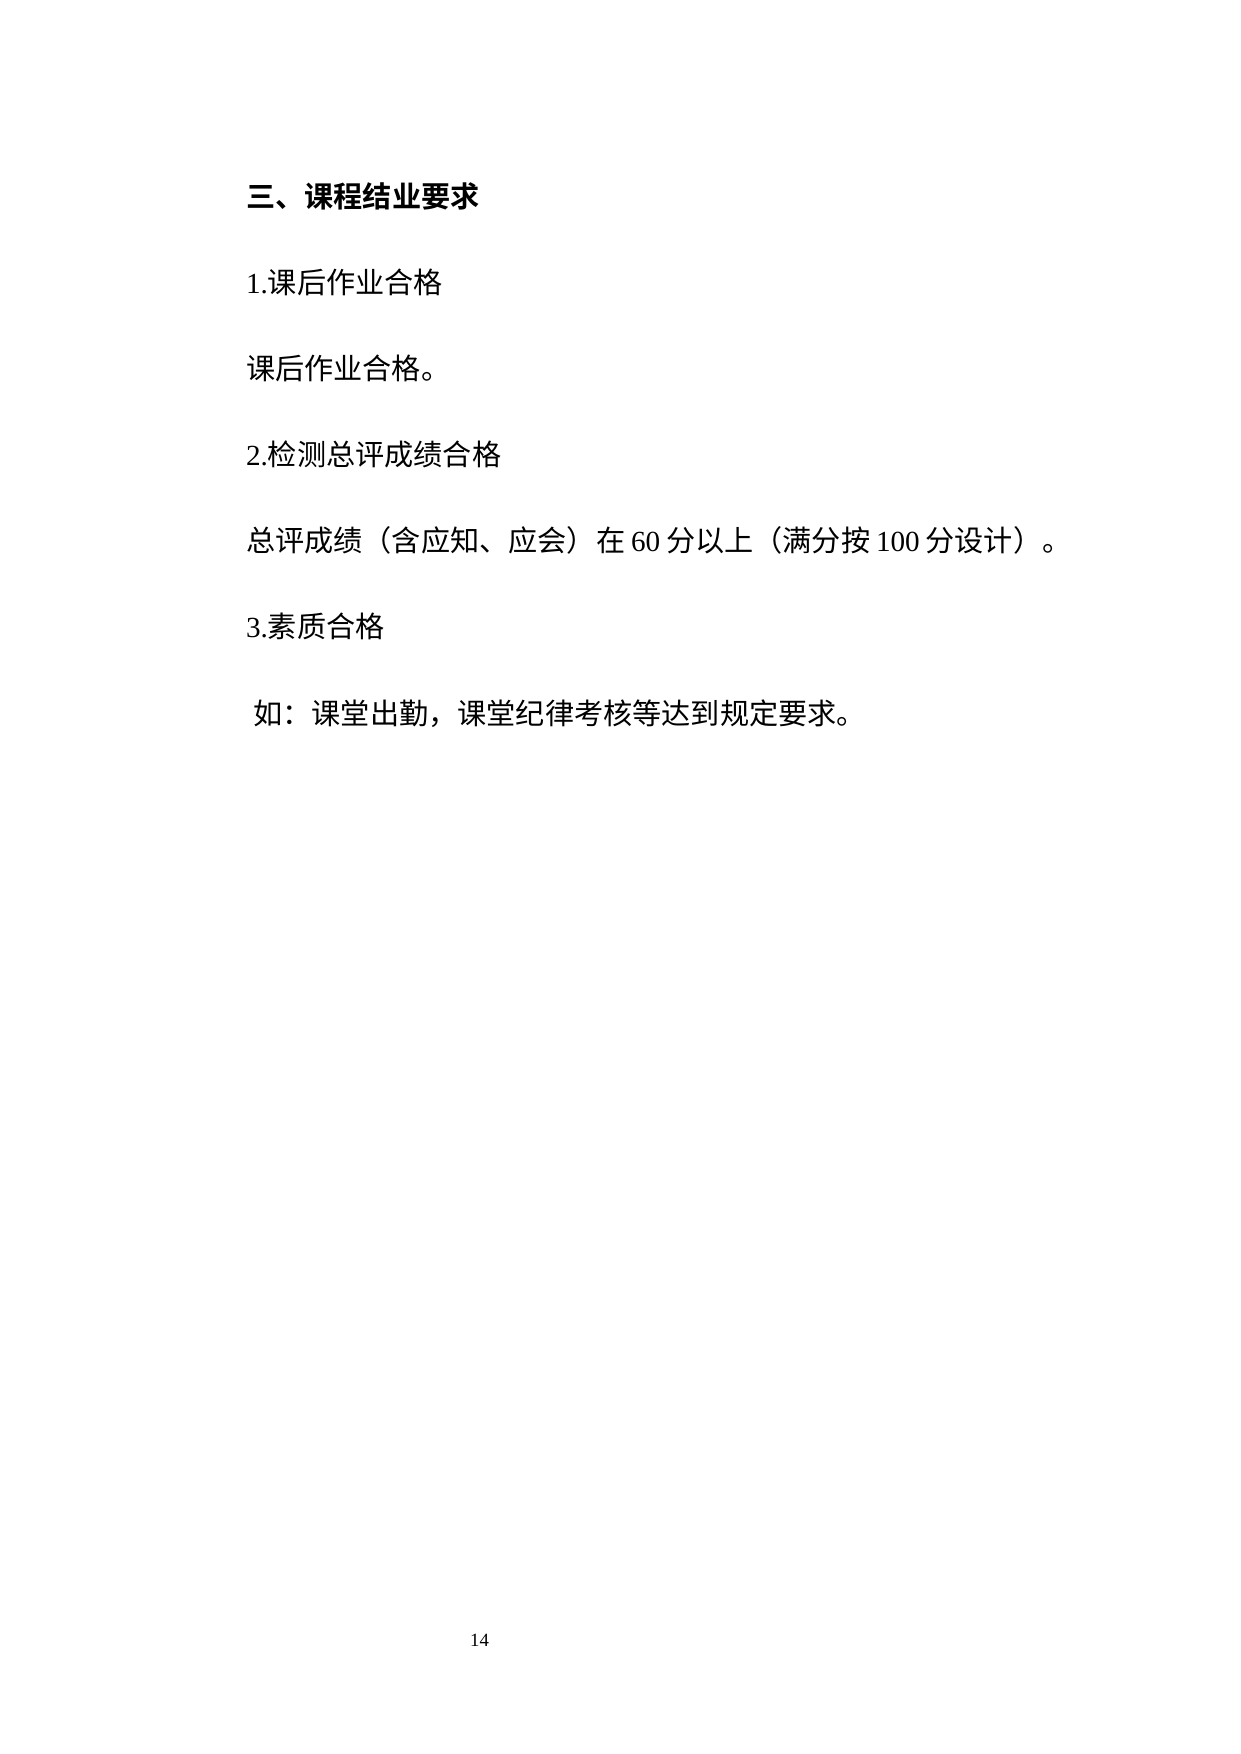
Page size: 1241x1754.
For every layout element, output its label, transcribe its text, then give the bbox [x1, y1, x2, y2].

text 1.课后作业合格 [187, 248, 1053, 313]
text 3.素质合格 [187, 593, 1053, 658]
text 三、课程结业要求 [187, 162, 1053, 227]
text 如：课堂出勤，课堂纪律考核等达到规定要求。 [187, 679, 1053, 744]
text 总评成绩（含应知、应会）在60分以上（满分按100分设计）。 [187, 507, 1053, 572]
text 课后作业合格。 [187, 334, 1053, 399]
text 2.检测总评成绩合格 [187, 420, 1053, 485]
